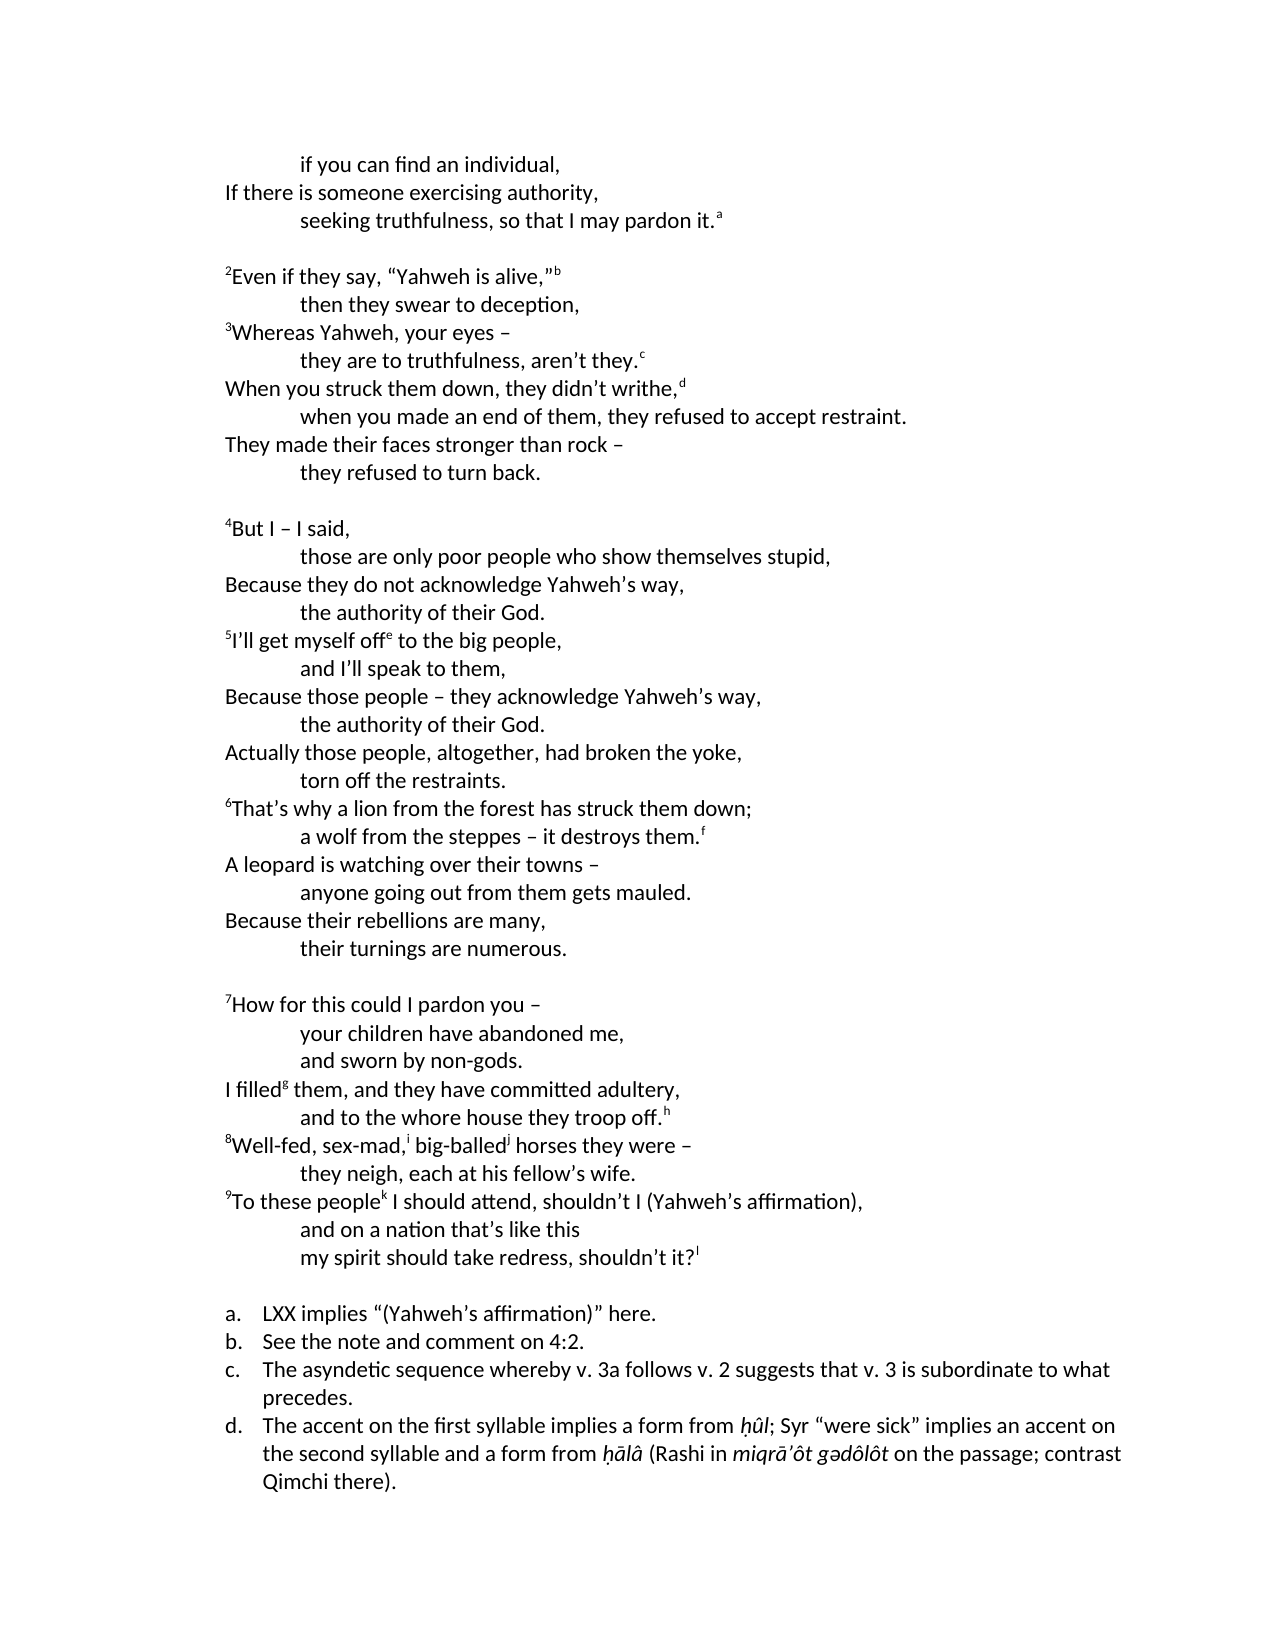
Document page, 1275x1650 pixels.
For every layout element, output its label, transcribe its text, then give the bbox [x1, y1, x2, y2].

text 2Even if they say, “Yahweh is alive,”b [150, 262, 1125, 290]
text a wolf from the steppes – it destroys them.f [150, 822, 1125, 851]
text the authority of their God. [150, 710, 1125, 738]
list See the note and comment on 4:2. [225, 1327, 1125, 1355]
text I filledg them, and they have committed adultery, [150, 1075, 1125, 1103]
text and sworn by non-gods. [225, 1047, 1125, 1075]
text they neigh, each at his fellow’s wife. [150, 1159, 1125, 1187]
text Because those people – they acknowledge Yahweh’s way, [150, 682, 1125, 710]
text and on a nation that’s like this [150, 1215, 1125, 1243]
text 3Whereas Yahweh, your eyes – [150, 318, 1125, 346]
text torn off the restraints. [150, 766, 1125, 794]
list The accent on the first syllable implies a form from ḥûl; Syr “were sick” implies an accent on the second syllable and a form from ḥālâ (Rashi in miqrā’ôt gәdôlôt on the passage; contrast Qimchi there). [225, 1411, 1125, 1495]
text your children have abandoned me, [150, 1019, 1125, 1047]
text my spirit should take redress, shouldn’t it?l [150, 1243, 1125, 1271]
text they are to truthfulness, aren’t they.c [225, 346, 1125, 374]
text and I’ll speak to them, [150, 654, 1125, 682]
text and to the whore house they troop off.h [150, 1103, 1125, 1131]
list The asyndetic sequence whereby v. 3a follows v. 2 suggests that v. 3 is subordinate to what precedes. [225, 1355, 1125, 1411]
list LXX implies “(Yahweh’s affirmation)” here. [225, 1299, 1125, 1327]
text the authority of their God. [150, 598, 1125, 626]
text 4But I – I said, [150, 514, 1125, 542]
text anyone going out from them gets mauled. [225, 878, 1125, 907]
text If there is someone exercising authority, [150, 178, 1125, 206]
text when you made an end of them, they refused to accept restraint. [150, 402, 1125, 430]
text 7How for this could I pardon you – [150, 991, 1125, 1019]
text 9To these peoplek I should attend, shouldn’t I (Yahweh’s affirmation), [150, 1187, 1125, 1215]
text then they swear to deception, [150, 290, 1125, 318]
text their turnings are numerous. [150, 934, 1125, 963]
text Because they do not acknowledge Yahweh’s way, [150, 570, 1125, 598]
text 8Well-fed, sex-mad,i big-balledj horses they were – [150, 1131, 1125, 1159]
text A leopard is watching over their towns – [150, 851, 1125, 878]
text 6That’s why a lion from the forest has struck them down; [150, 794, 1125, 822]
text Because their rebellions are many, [150, 907, 1125, 934]
text 5I’ll get myself offe to the big people, [150, 626, 1125, 654]
text Actually those people, altogether, had broken the yoke, [150, 738, 1125, 766]
text When you struck them down, they didn’t writhe,d [150, 374, 1125, 402]
text They made their faces stronger than rock – [150, 430, 1125, 458]
text they refused to turn back. [150, 458, 1125, 486]
text if you can find an individual, [225, 150, 1125, 178]
text seeking truthfulness, so that I may pardon it.a [225, 206, 1125, 234]
text those are only poor people who show themselves stupid, [150, 542, 1125, 570]
